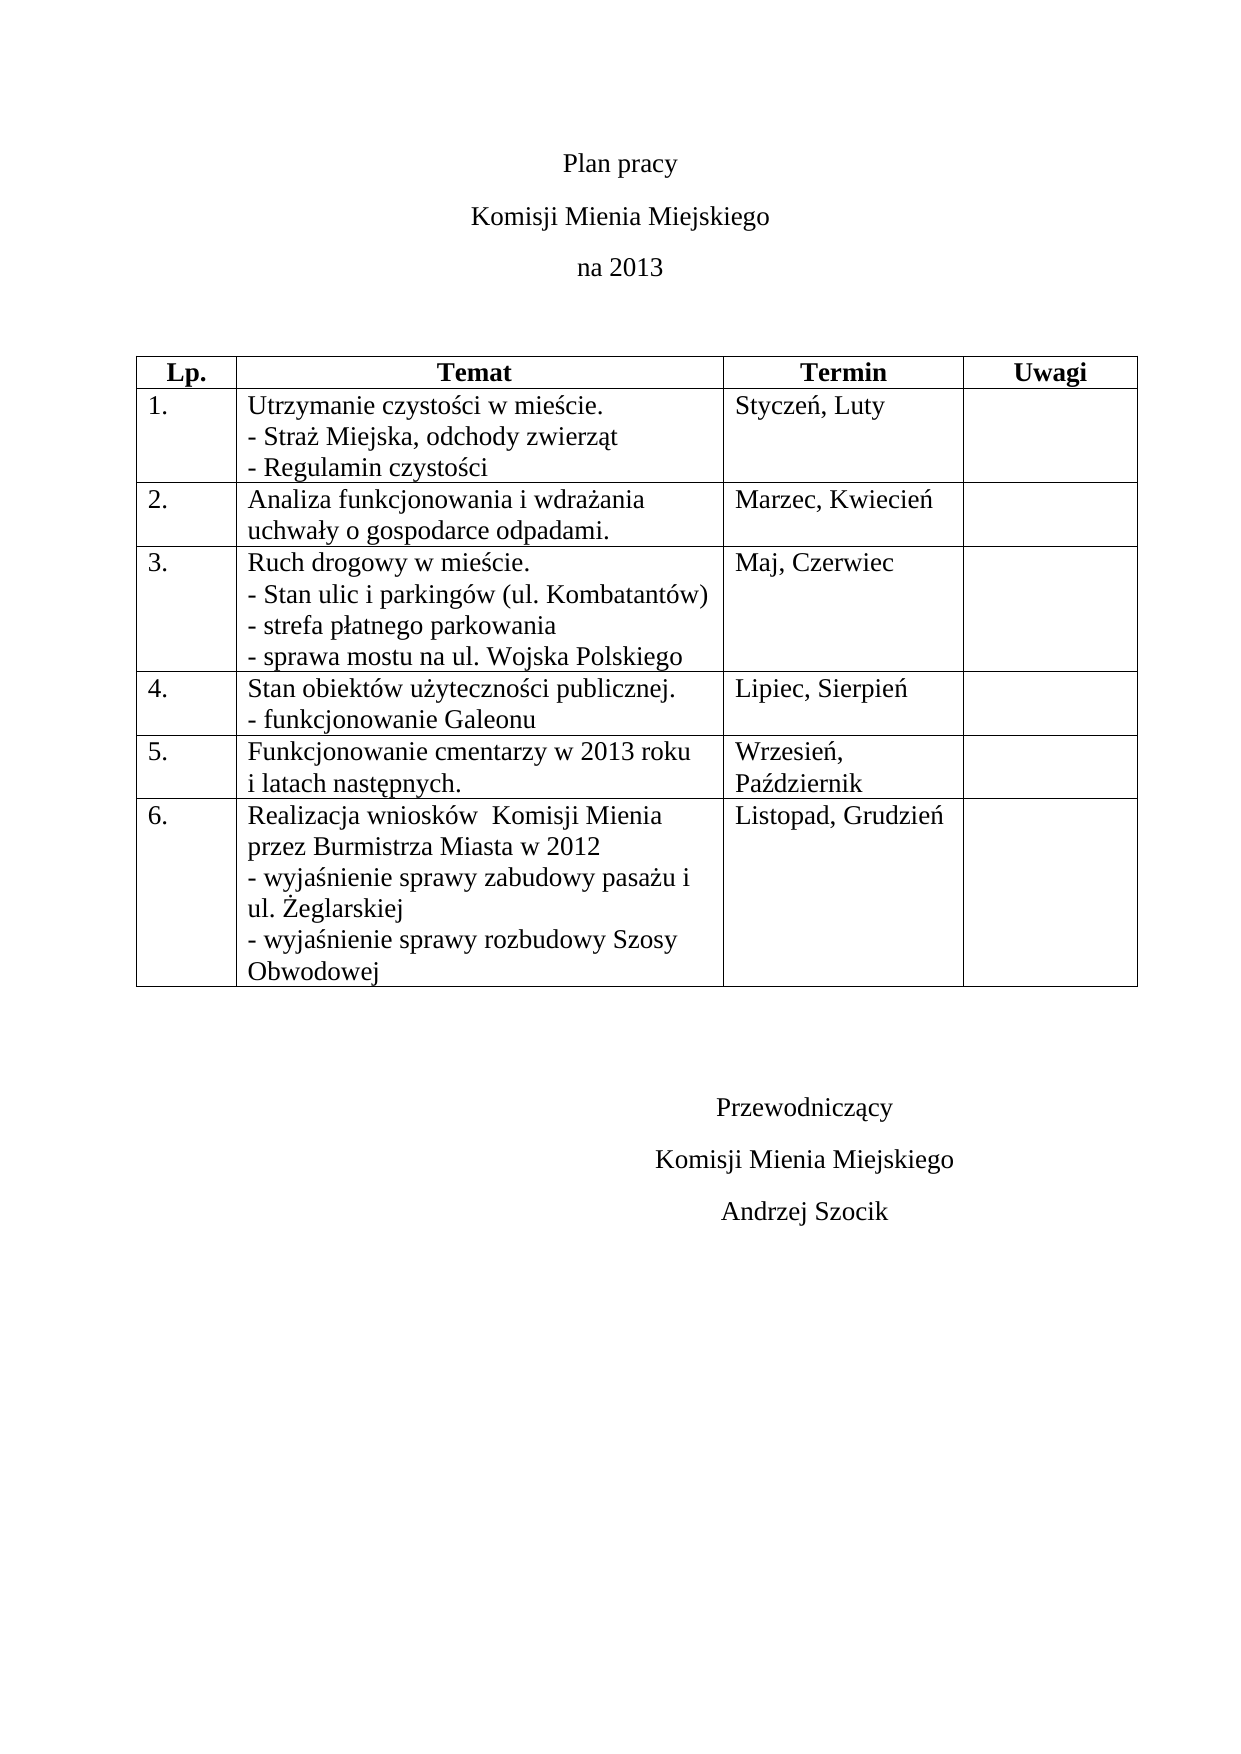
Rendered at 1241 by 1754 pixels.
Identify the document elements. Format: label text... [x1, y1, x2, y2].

table_cell 6. [137, 799, 236, 986]
text Andrzej Szocik [443, 1195, 1093, 1226]
table_header Uwagi [964, 357, 1137, 388]
table_cell [964, 799, 1137, 986]
table_cell 1. [137, 389, 236, 482]
table_cell Utrzymanie czystości w mieście. - Straż Miejska, odchody zwierząt - Regulamin czystości [237, 389, 723, 482]
table_cell Analiza funkcjonowania i wdrażania uchwały o gospodarce odpadami. [237, 483, 723, 546]
table_cell 3. [137, 547, 236, 671]
table_cell [964, 547, 1137, 671]
table_header Termin [724, 357, 963, 388]
table_cell Styczeń, Luty [724, 389, 963, 482]
text Komisji Mienia Miejskiego [443, 1143, 1093, 1174]
table_cell Stan obiektów użyteczności publicznej. - funkcjonowanie Galeonu [237, 672, 723, 734]
text Przewodniczący [443, 1091, 1093, 1122]
text Komisji Mienia Miejskiego [148, 199, 1093, 231]
table_cell 2. [137, 483, 236, 546]
table_cell Marzec, Kwiecień [724, 483, 963, 546]
table_cell Maj, Czerwiec [724, 547, 963, 671]
table_cell Funkcjonowanie cmentarzy w 2013 roku i latach następnych. [237, 736, 723, 798]
table_cell Realizacja wniosków Komisji Mienia przez Burmistrza Miasta w 2012 - wyjaśnienie sprawy zabudowy pasażu i ul. Żeglarskiej - wyjaśnienie sprawy rozbudowy Szosy Obwodowej [237, 799, 723, 986]
table_header Lp. [137, 357, 236, 388]
table_cell 4. [137, 672, 236, 734]
table_cell [964, 483, 1137, 546]
table_cell [964, 672, 1137, 734]
table_cell Ruch drogowy w mieście. - Stan ulic i parkingów (ul. Kombatantów) - strefa płatnego parkowania - sprawa mostu na ul. Wojska Polskiego [237, 547, 723, 671]
table_cell 5. [137, 736, 236, 798]
table_cell [964, 736, 1137, 798]
table_cell [964, 389, 1137, 482]
table_cell Lipiec, Sierpień [724, 672, 963, 734]
table_cell Wrzesień, Październik [724, 736, 963, 798]
table_header Temat [237, 357, 723, 388]
table_cell Listopad, Grudzień [724, 799, 963, 986]
text Plan pracy [148, 148, 1093, 179]
text na 2013 [148, 252, 1093, 283]
